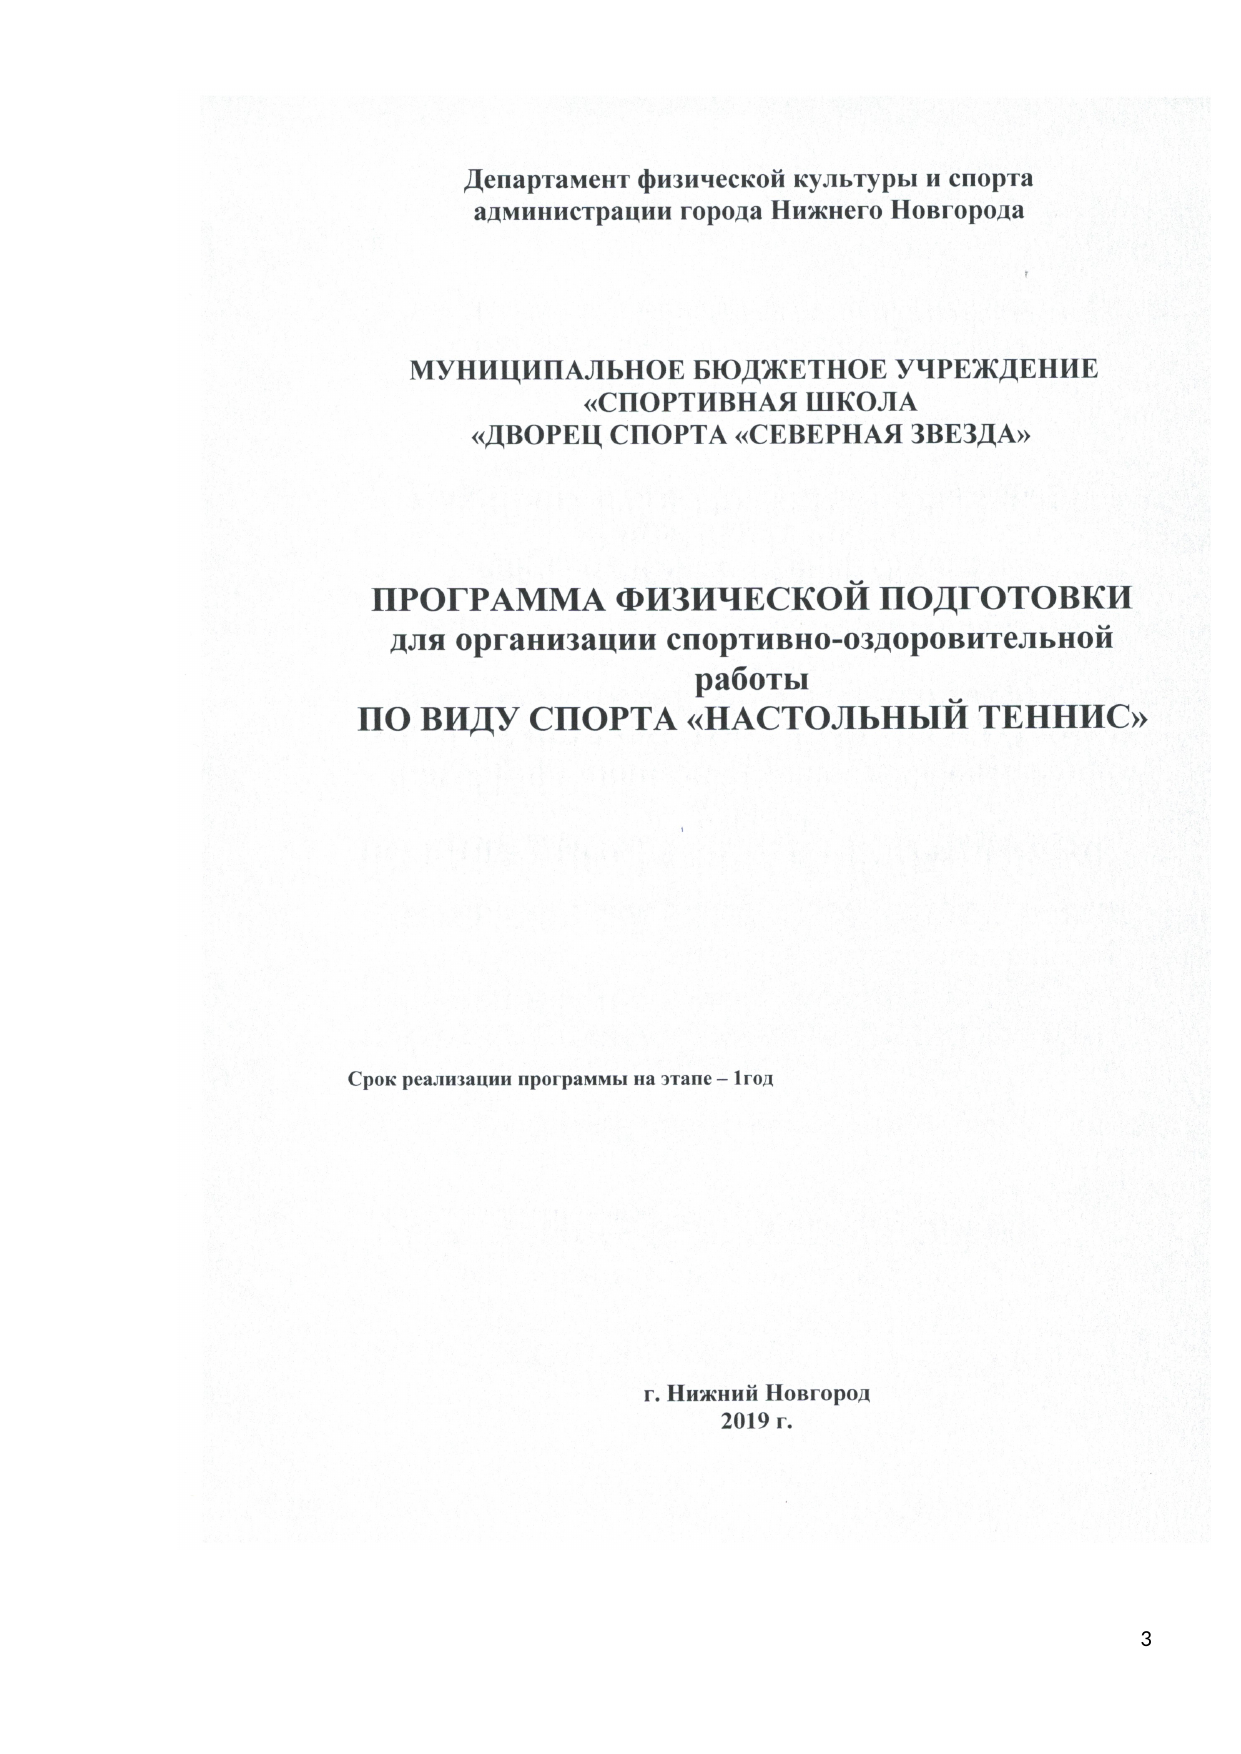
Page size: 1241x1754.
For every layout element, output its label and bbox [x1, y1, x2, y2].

picture [177, 88, 1211, 1550]
